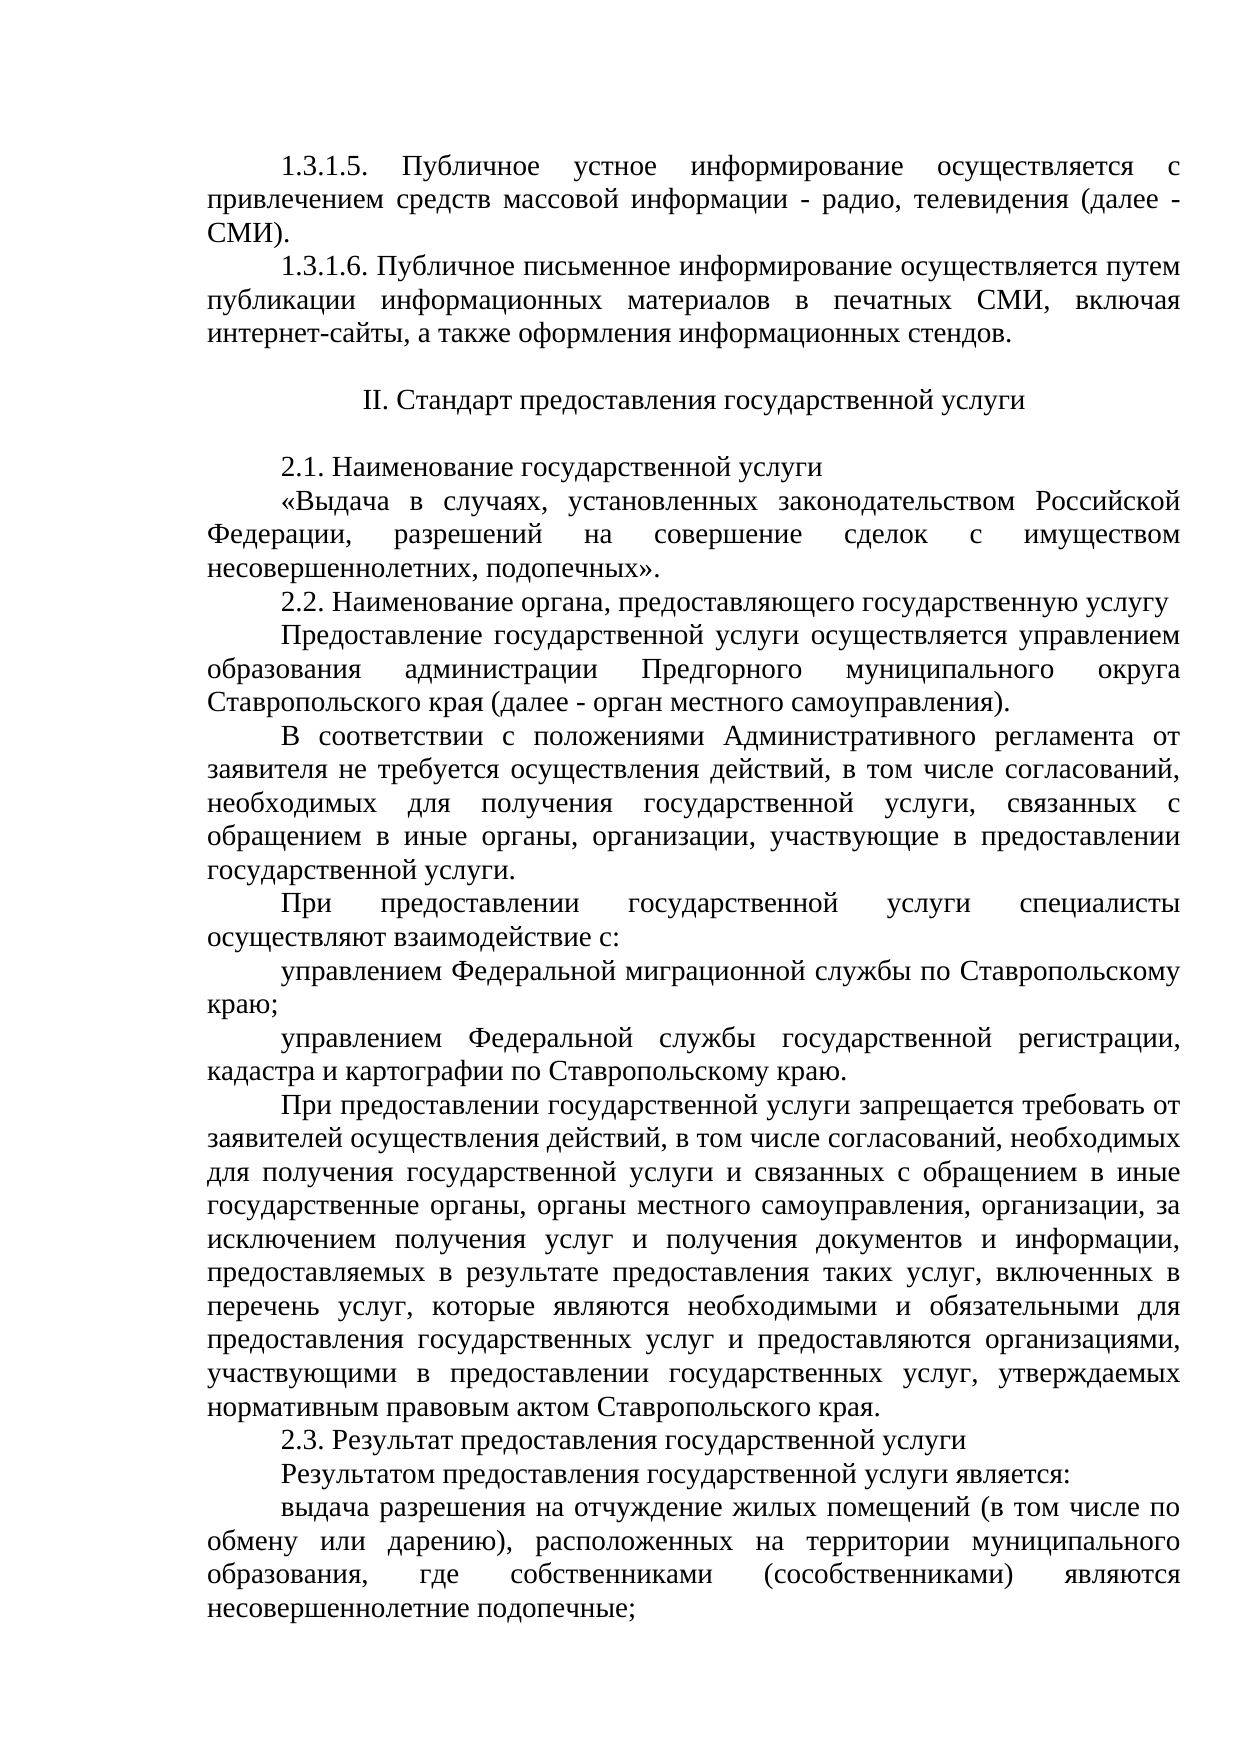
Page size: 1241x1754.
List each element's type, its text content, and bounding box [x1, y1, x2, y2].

text Предоставление государственной услуги осуществляется управлением образования администрации Предгорного муниципального округа Ставропольского края (далее - орган местного самоуправления). [207, 617, 1181, 718]
text 1.3.1.5. Публичное устное информирование осуществляется с привлечением средств массовой информации - радио, телевидения (далее - СМИ). [207, 148, 1181, 248]
text Результатом предоставления государственной услуги является: [207, 1456, 1181, 1489]
text При предоставлении государственной услуги специалисты осуществляют взаимодействие с: [207, 886, 1181, 953]
text 2.1. Наименование государственной услуги [207, 449, 1181, 483]
text «Выдача в случаях, установленных законодательством Российской Федерации, разрешений на совершение сделок с имуществом несовершеннолетних, подопечных». [207, 483, 1181, 584]
text При предоставлении государственной услуги запрещается требовать от заявителей осуществления действий, в том числе согласований, необходимых для получения государственной услуги и связанных с обращением в иные государственные органы, органы местного самоуправления, организации, за исключением получения услуг и получения документов и информации, предоставляемых в результате предоставления таких услуг, включенных в перечень услуг, которые являются необходимыми и обязательными для предоставления государственных услуг и предоставляются организациями, участвующими в предоставлении государственных услуг, утверждаемых нормативным правовым актом Ставропольского края. [207, 1087, 1181, 1422]
text 2.2. Наименование органа, предоставляющего государственную услугу [207, 584, 1181, 617]
text II. Стандарт предоставления государственной услуги [207, 382, 1181, 416]
text управлением Федеральной службы государственной регистрации, кадастра и картографии по Ставропольскому краю. [207, 1020, 1181, 1087]
text В соответствии с положениями Административного регламента от заявителя не требуется осуществления действий, в том числе согласований, необходимых для получения государственной услуги, связанных с обращением в иные органы, организации, участвующие в предоставлении государственной услуги. [207, 718, 1181, 886]
text управлением Федеральной миграционной службы по Ставропольскому краю; [207, 953, 1181, 1020]
text 2.3. Результат предоставления государственной услуги [207, 1422, 1181, 1456]
text выдача разрешения на отчуждение жилых помещений (в том числе по обмену или дарению), расположенных на территории муниципального образования, где собственниками (сособственниками) являются несовершеннолетние подопечные; [207, 1489, 1181, 1623]
text 1.3.1.6. Публичное письменное информирование осуществляется путем публикации информационных материалов в печатных СМИ, включая интернет-сайты, а также оформления информационных стендов. [207, 248, 1181, 349]
